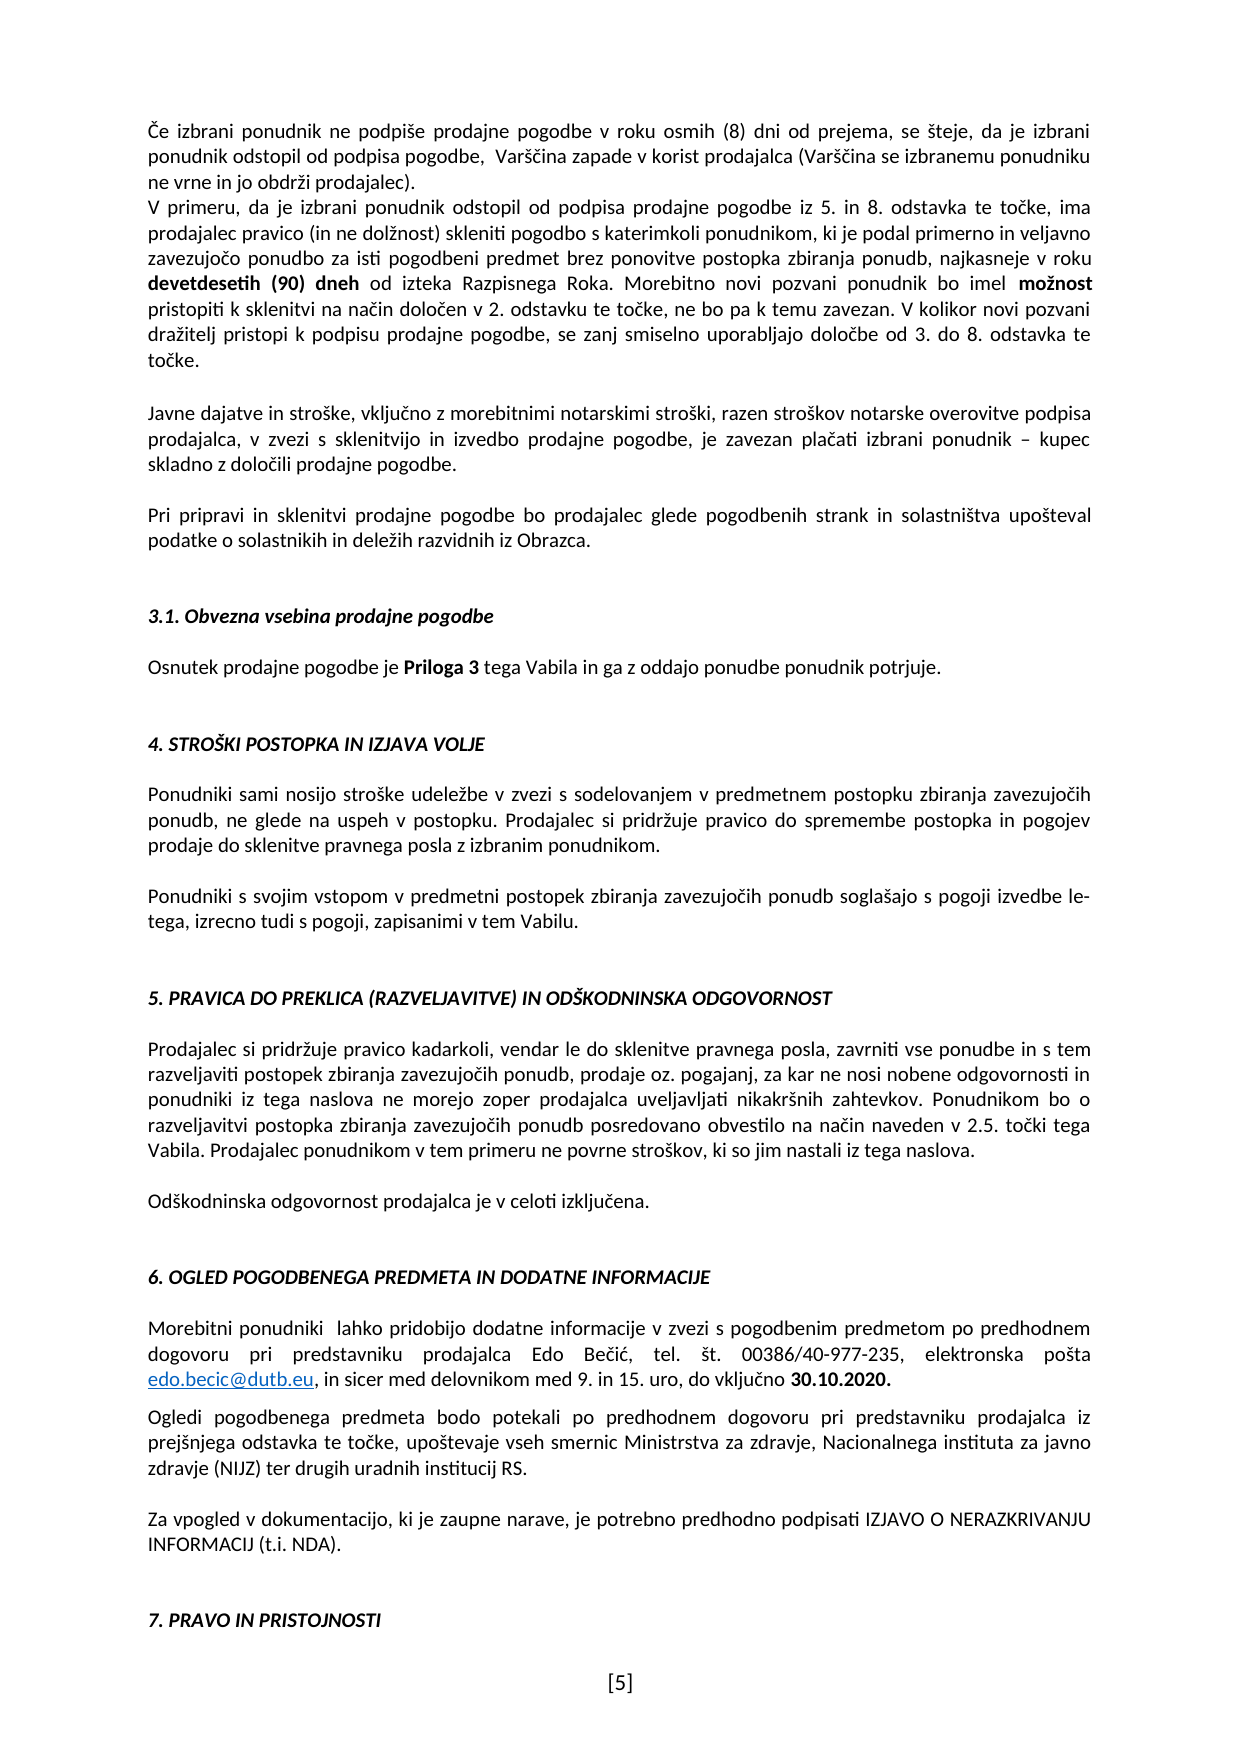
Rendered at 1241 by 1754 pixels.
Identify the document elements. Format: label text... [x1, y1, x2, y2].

text 6. OGLED POGODBENEGA PREDMETA IN DODATNE INFORMACIJE [148, 1264, 1093, 1290]
text Ogledi pogodbenega predmeta bodo potekali po predhodnem dogovoru pri predstavniku prodajalca iz prejšnjega odstavka te točke, upoštevaje vseh smernic Ministrstva za zdravje, Nacionalnega instituta za javno zdravje (NIJZ) ter drugih uradnih institucij RS. [148, 1404, 1093, 1480]
text V primeru, da je izbrani ponudnik odstopil od podpisa prodajne pogodbe iz 5. in 8. odstavka te točke, ima prodajalec pravico (in ne dolžnost) skleniti pogodbo s katerimkoli ponudnikom, ki je podal primerno in veljavno zavezujočo ponudbo za isti pogodbeni predmet brez ponovitve postopka zbiranja ponudb, najkasneje v roku devetdesetih (90) dneh od izteka Razpisnega Roka. Morebitno novi pozvani ponudnik bo imel možnost pristopiti k sklenitvi na način določen v 2. odstavku te točke, ne bo pa k temu zavezan. V kolikor novi pozvani dražitelj pristopi k podpisu prodajne pogodbe, se zanj smiselno uporabljajo določbe od 3. do 8. odstavka te točke. [148, 194, 1093, 372]
text 5. PRAVICA DO PREKLICA (RAZVELJAVITVE) IN ODŠKODNINSKA ODGOVORNOST [148, 985, 1093, 1010]
text 3.1. Obvezna vsebina prodajne pogodbe [148, 604, 1093, 629]
text Ponudniki s svojim vstopom v predmetni postopek zbiranja zavezujočih ponudb soglašajo s pogoji izvedbe le-tega, izrecno tudi s pogoji, zapisanimi v tem Vabilu. [148, 883, 1093, 934]
text 7. PRAVO IN PRISTOJNOSTI [148, 1607, 1093, 1633]
text Morebitni ponudniki lahko pridobijo dodatne informacije v zvezi s pogodbenim predmetom po predhodnem dogovoru pri predstavniku prodajalca Edo Bečić, tel. št. 00386/40-977-235, elektronska pošta edo.becic@dutb.eu, in sicer med delovnikom med 9. in 15. uro, do vključno 30.10.2020. [148, 1315, 1093, 1392]
text Osnutek prodajne pogodbe je Priloga 3 tega Vabila in ga z oddajo ponudbe ponudnik potrjuje. [148, 654, 1093, 680]
text Ponudniki sami nosijo stroške udeležbe v zvezi s sodelovanjem v predmetnem postopku zbiranja zavezujočih ponudb, ne glede na uspeh v postopku. Prodajalec si pridržuje pravico do spremembe postopka in pogojev prodaje do sklenitve pravnega posla z izbranim ponudnikom. [148, 782, 1093, 858]
text Odškodninska odgovornost prodajalca je v celoti izključena. [148, 1188, 1093, 1214]
text Pri pripravi in sklenitvi prodajne pogodbe bo prodajalec glede pogodbenih strank in solastništva upošteval podatke o solastnikih in deležih razvidnih iz Obrazca. [148, 502, 1093, 553]
text 4. STROŠKI POSTOPKA IN IZJAVA VOLJE [148, 731, 1093, 756]
text Če izbrani ponudnik ne podpiše prodajne pogodbe v roku osmih (8) dni od prejema, se šteje, da je izbrani ponudnik odstopil od podpisa pogodbe, Varščina zapade v korist prodajalca (Varščina se izbranemu ponudniku ne vrne in jo obdrži prodajalec). [148, 118, 1093, 194]
text Javne dajatve in stroške, vključno z morebitnimi notarskimi stroški, razen stroškov notarske overovitve podpisa prodajalca, v zvezi s sklenitvijo in izvedbo prodajne pogodbe, je zavezan plačati izbrani ponudnik – kupec skladno z določili prodajne pogodbe. [148, 400, 1093, 477]
text Prodajalec si pridržuje pravico kadarkoli, vendar le do sklenitve pravnega posla, zavrniti vse ponudbe in s tem razveljaviti postopek zbiranja zavezujočih ponudb, prodaje oz. pogajanj, za kar ne nosi nobene odgovornosti in ponudniki iz tega naslova ne morejo zoper prodajalca uveljavljati nikakršnih zahtevkov. Ponudnikom bo o razveljavitvi postopka zbiranja zavezujočih ponudb posredovano obvestilo na način naveden v 2.5. točki tega Vabila. Prodajalec ponudnikom v tem primeru ne povrne stroškov, ki so jim nastali iz tega naslova. [148, 1036, 1093, 1163]
text Za vpogled v dokumentacijo, ki je zaupne narave, je potrebno predhodno podpisati IZJAVO O NERAZKRIVANJU INFORMACIJ (t.i. NDA). [148, 1506, 1093, 1557]
